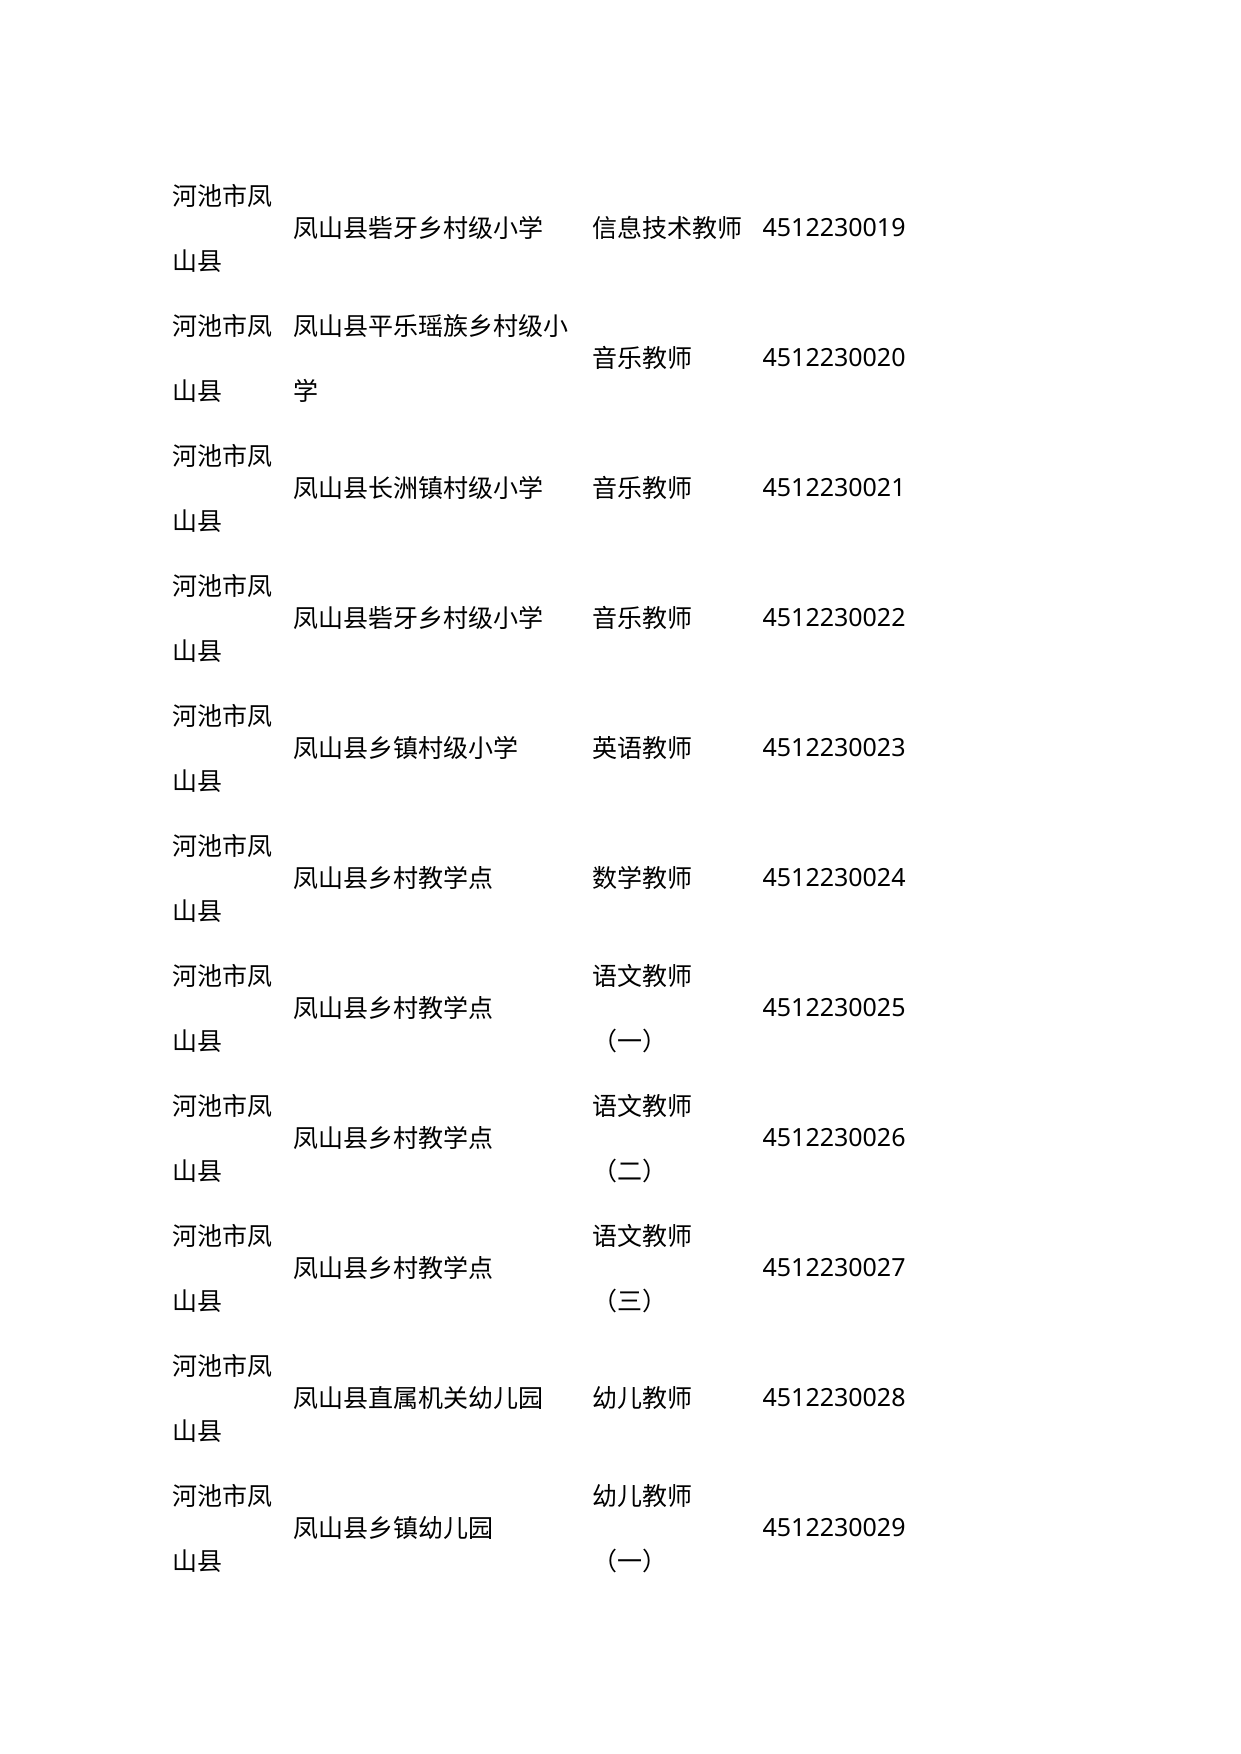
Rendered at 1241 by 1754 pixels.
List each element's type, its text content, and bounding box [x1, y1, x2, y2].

table_cell 4512230027 [762, 1202, 940, 1332]
table_cell 河池市凤山县 [171, 1462, 293, 1592]
table_cell 音乐教师 [592, 422, 762, 552]
table_cell 语文教师（二） [592, 1072, 762, 1202]
table_cell 信息技术教师 [592, 162, 762, 292]
table_cell 凤山县乡村教学点 [293, 1202, 592, 1332]
table_cell 凤山县砦牙乡村级小学 [293, 162, 592, 292]
table_cell 4512230026 [762, 1072, 940, 1202]
table_cell 幼儿教师 [592, 1332, 762, 1462]
table_cell 凤山县乡镇幼儿园 [293, 1462, 592, 1592]
table_cell 语文教师（一） [592, 942, 762, 1072]
table_cell 河池市凤山县 [171, 812, 293, 942]
table_cell 英语教师 [592, 682, 762, 812]
table_cell 凤山县长洲镇村级小学 [293, 422, 592, 552]
table_cell 幼儿教师（一） [592, 1462, 762, 1592]
table_cell 4512230028 [762, 1332, 940, 1462]
table_cell 河池市凤山县 [171, 552, 293, 682]
table_cell 4512230020 [762, 292, 940, 422]
table_cell 河池市凤山县 [171, 682, 293, 812]
table_cell 4512230025 [762, 942, 940, 1072]
table_cell 4512230023 [762, 682, 940, 812]
table_cell 语文教师（三） [592, 1202, 762, 1332]
table_cell 凤山县砦牙乡村级小学 [293, 552, 592, 682]
table_cell 河池市凤山县 [171, 1332, 293, 1462]
table_cell 河池市凤山县 [171, 292, 293, 422]
table_cell 河池市凤山县 [171, 1202, 293, 1332]
table_cell 河池市凤山县 [171, 422, 293, 552]
table_cell 音乐教师 [592, 292, 762, 422]
table_cell 凤山县平乐瑶族乡村级小学 [293, 292, 592, 422]
table_cell 4512230024 [762, 812, 940, 942]
table_cell 凤山县乡村教学点 [293, 812, 592, 942]
table_cell 凤山县乡镇村级小学 [293, 682, 592, 812]
table_cell 河池市凤山县 [171, 942, 293, 1072]
table_cell 4512230021 [762, 422, 940, 552]
table_cell 数学教师 [592, 812, 762, 942]
table_cell 河池市凤山县 [171, 162, 293, 292]
table_cell 音乐教师 [592, 552, 762, 682]
table_cell 凤山县乡村教学点 [293, 1072, 592, 1202]
table_cell 凤山县乡村教学点 [293, 942, 592, 1072]
table_cell 4512230029 [762, 1462, 940, 1592]
table_cell 凤山县直属机关幼儿园 [293, 1332, 592, 1462]
table_cell 4512230019 [762, 162, 940, 292]
table_cell 4512230022 [762, 552, 940, 682]
table_cell 河池市凤山县 [171, 1072, 293, 1202]
